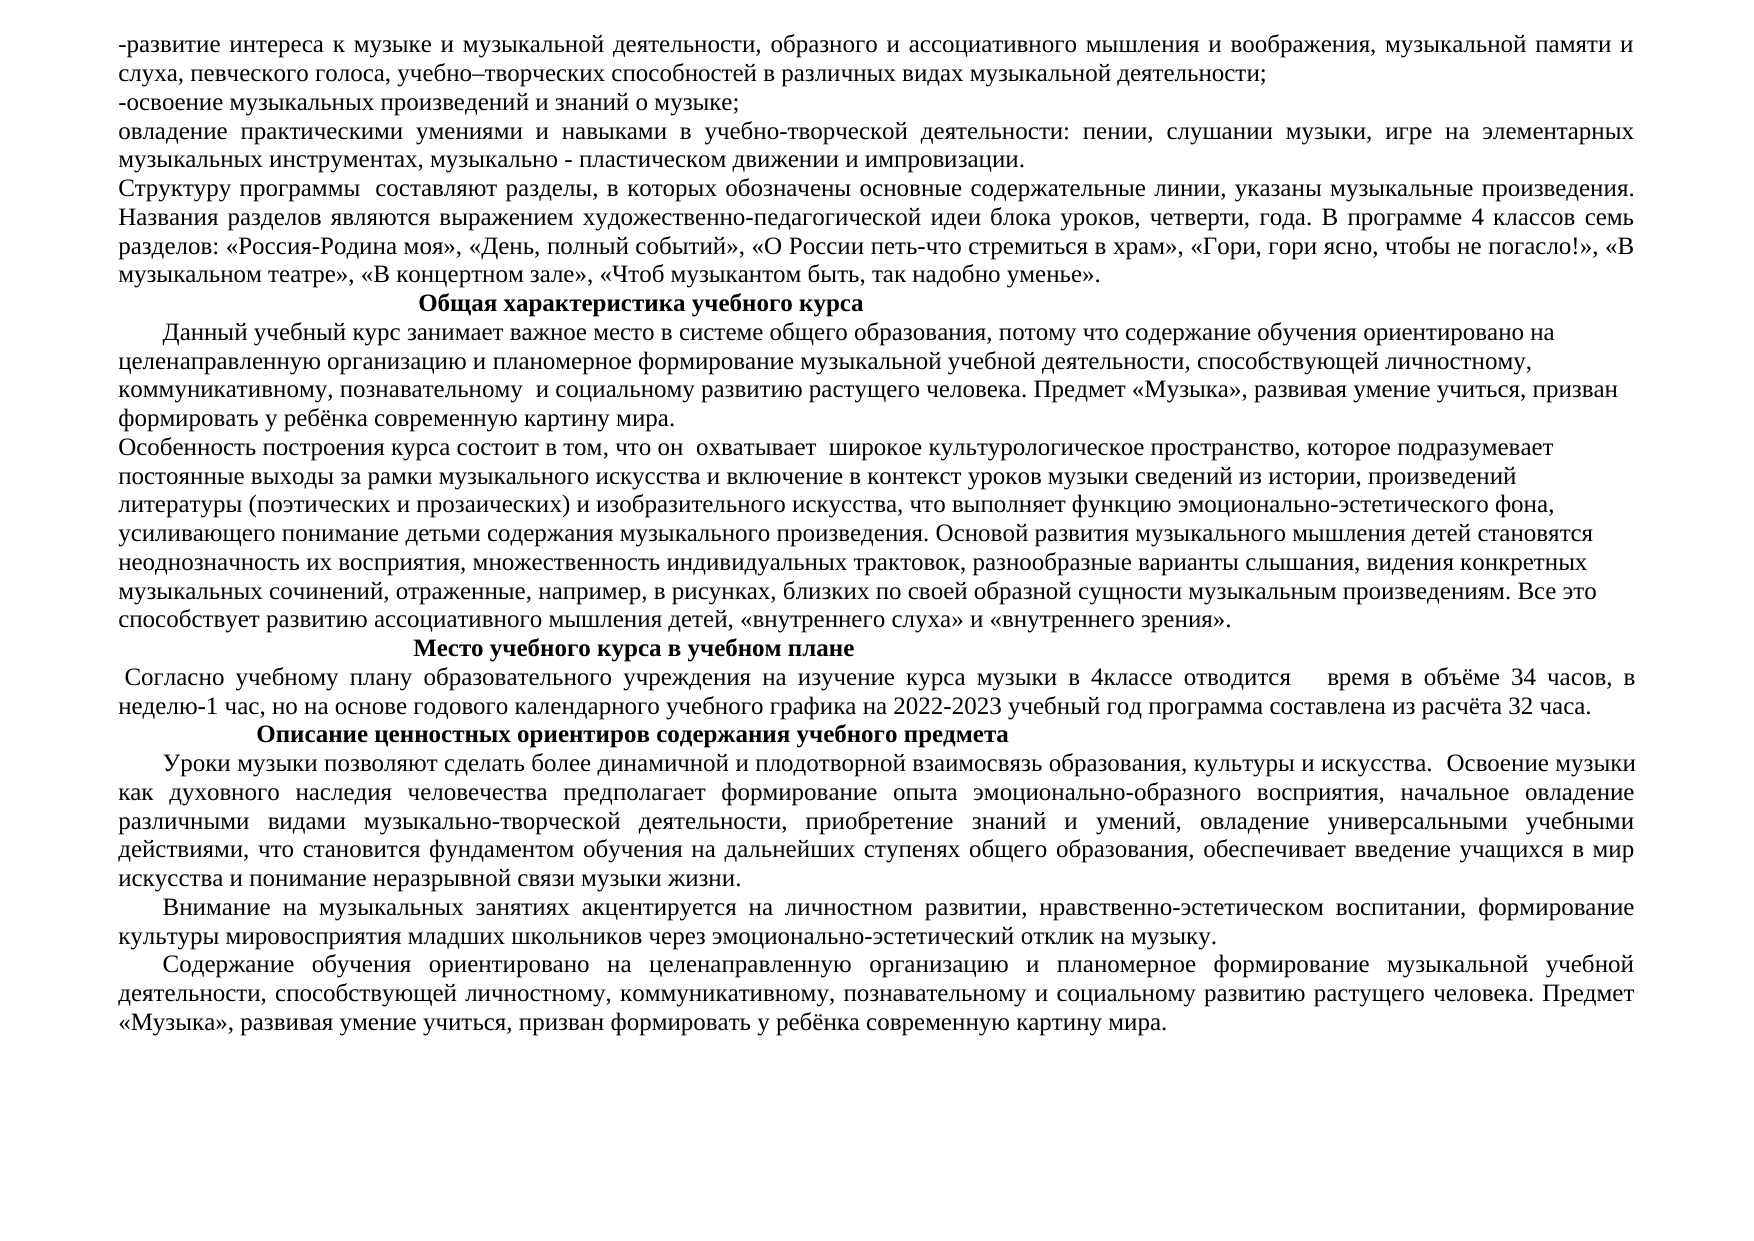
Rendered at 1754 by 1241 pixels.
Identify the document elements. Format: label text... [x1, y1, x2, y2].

text -развитие интереса к музыке и музыкальной деятельности, образного и ассоциативного мышления и воображения, музыкальной памяти и слуха, певческого голоса, учебно–творческих способностей в различных видах музыкальной деятельности; [118, 29, 1636, 87]
text Структуру программы составляют разделы, в которых обозначены основные содержательные линии, указаны музыкальные произведения. Названия разделов являются выражением художественно-педагогической идеи блока уроков, четверти, года. В программе 4 классов семь разделов: «Россия-Родина моя», «День, полный событий», «О России петь-что стремиться в храм», «Гори, гори ясно, чтобы не погасло!», «В музыкальном театре», «В концертном зале», «Чтоб музыкантом быть, так надобно уменье». [118, 173, 1636, 288]
text Описание ценностных ориентиров содержания учебного предмета [118, 719, 1636, 748]
text Место учебного курса в учебном плане [339, 633, 1636, 662]
text Данный учебный курс занимает важное место в системе общего образования, потому что содержание обучения ориентировано на целенаправленную организацию и планомерное формирование музыкальной учебной деятельности, способствующей личностному, коммуникативному, познавательному и социальному развитию растущего человека. Предмет «Музыка», развивая умение учиться, призван формировать у ребёнка современную картину мира. [118, 317, 1636, 432]
text овладение практическими умениями и навыками в учебно-творческой деятельности: пении, слушании музыки, игре на элементарных музыкальных инструментах, музыкально - пластическом движении и импровизации. [118, 116, 1636, 173]
text Согласно учебному плану образовательного учреждения на изучение курса музыки в 4классе отводится время в объёме 34 часов, в неделю-1 час, но на основе годового календарного учебного графика на 2022-2023 учебный год программа составлена из расчёта 32 часа. [118, 662, 1636, 719]
text -освоение музыкальных произведений и знаний о музыке; [118, 87, 1636, 116]
text Общая характеристика учебного курса [156, 288, 1636, 317]
text Содержание обучения ориентировано на целенаправленную организацию и планомерное формирование музыкальной учебной деятельности, способствующей личностному, коммуникативному, познавательному и социальному развитию растущего человека. Предмет «Музыка», развивая умение учиться, призван формировать у ребёнка современную картину мира. [118, 949, 1636, 1036]
text Внимание на музыкальных занятиях акцентируется на личностном развитии, нравственно-эстетическом воспитании, формирование культуры мировосприятия младших школьников через эмоционально-эстетический отклик на музыку. [118, 892, 1636, 949]
text Особенность построения курса состоит в том, что он охватывает широкое культурологическое пространство, которое подразумевает постоянные выходы за рамки музыкального искусства и включение в контекст уроков музыки сведений из истории, произведений литературы (поэтических и прозаических) и изобразительного искусства, что выполняет функцию эмоционально-эстетического фона, усиливающего понимание детьми содержания музыкального произведения. Основой развития музыкального мышления детей становятся неоднозначность их восприятия, множественность индивидуальных трактовок, разнообразные варианты слышания, видения конкретных музыкальных сочинений, отраженные, например, в рисунках, близких по своей образной сущности музыкальным произведениям. Все это способствует развитию ассоциативного мышления детей, «внутреннего слуха» и «внутреннего зрения». [118, 432, 1636, 633]
text Уроки музыки позволяют сделать более динамичной и плодотворной взаимосвязь образования, культуры и искусства. Освоение музыки как духовного наследия человечества предполагает формирование опыта эмоционально-образного восприятия, начальное овладение различными видами музыкально-творческой деятельности, приобретение знаний и умений, овладение универсальными учебными действиями, что становится фундаментом обучения на дальнейших ступенях общего образования, обеспечивает введение учащихся в мир искусства и понимание неразрывной связи музыки жизни. [118, 748, 1636, 892]
